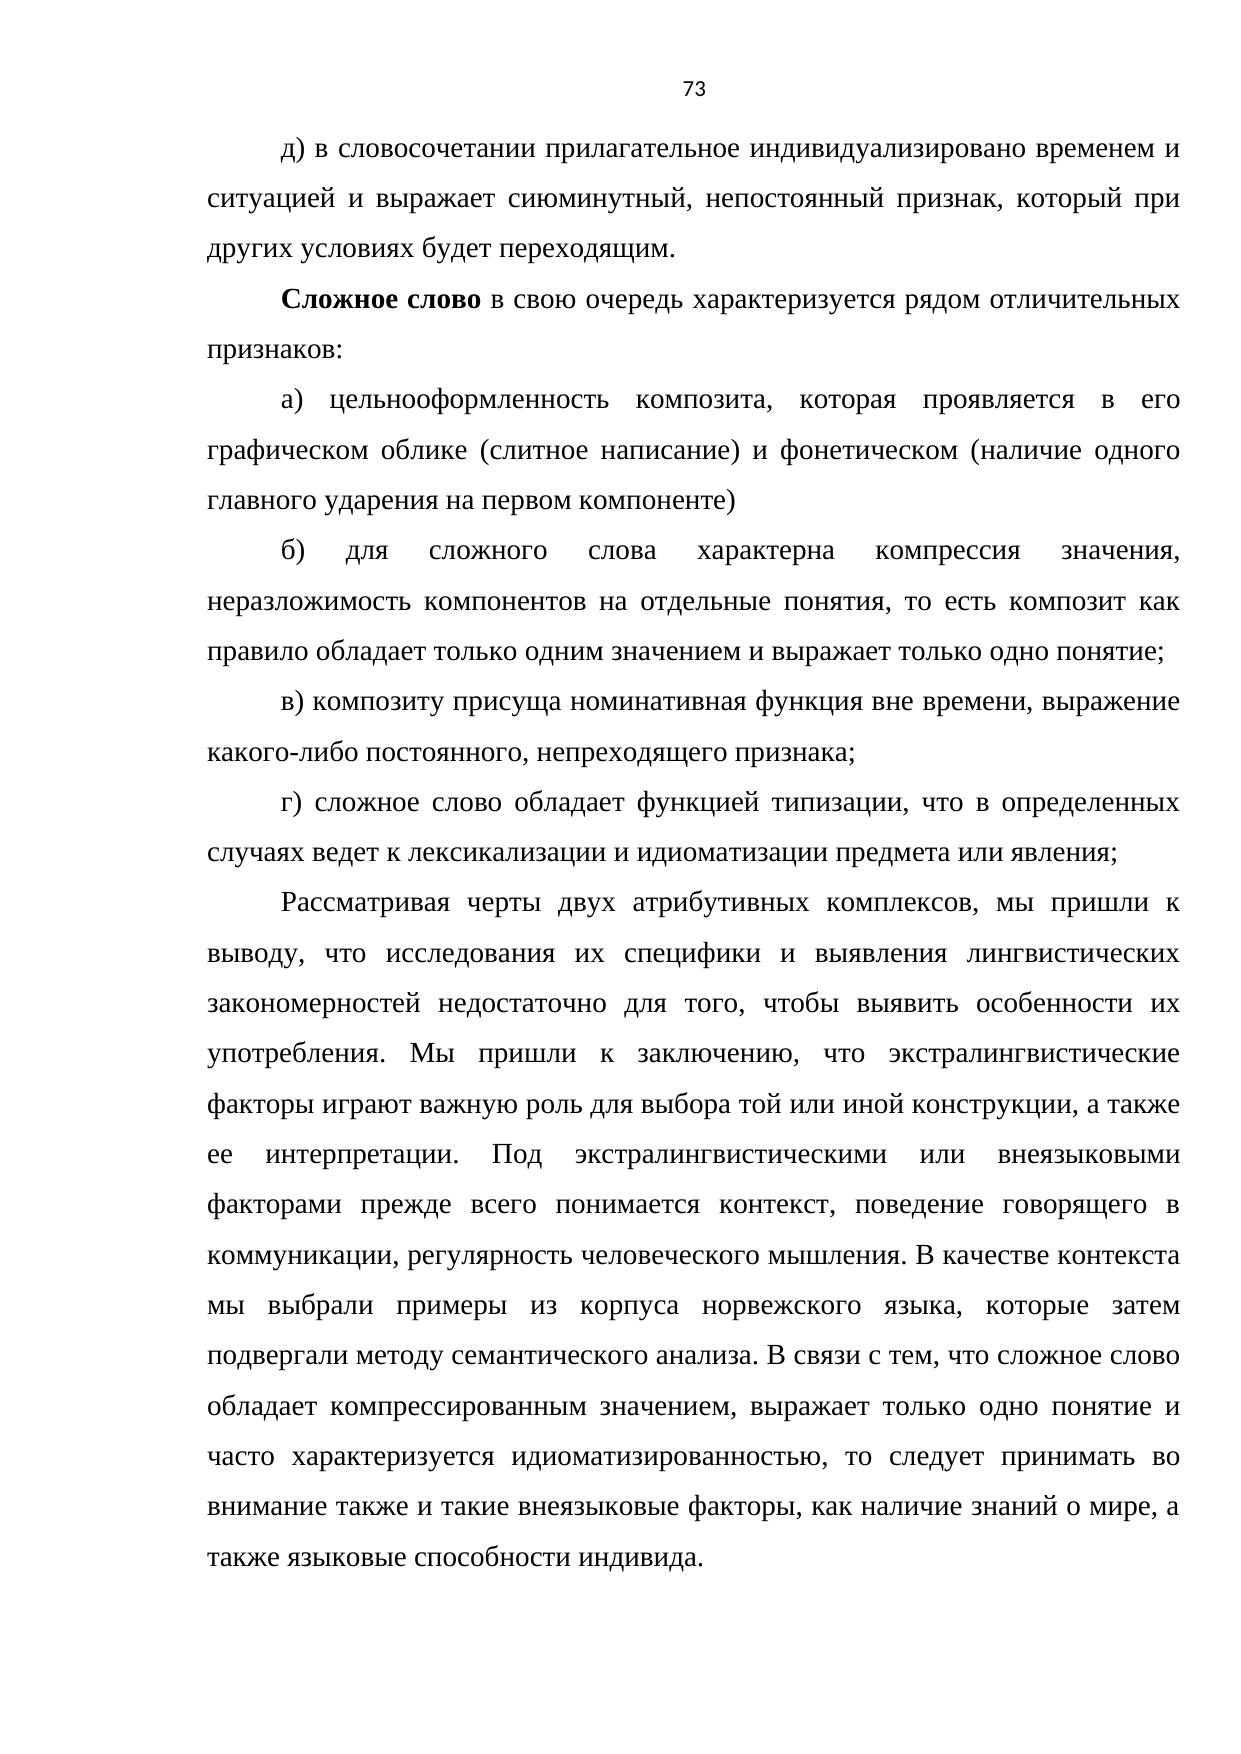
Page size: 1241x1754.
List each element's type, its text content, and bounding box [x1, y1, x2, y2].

text д) в словосочетании прилагательное индивидуализировано временем и ситуацией и выражает сиюминутный, непостоянный признак, который при других условиях будет переходящим. [207, 130, 1181, 264]
text Сложное слово в свою очередь характеризуется рядом отличительных признаков: [207, 281, 1181, 365]
text а) цельнооформленность композита, которая проявляется в его графическом облике (слитное написание) и фонетическом (наличие одного главного ударения на первом компоненте) [207, 381, 1181, 516]
text в) композиту присуща номинативная функция вне времени, выражение какого-либо постоянного, непреходящего признака; [207, 683, 1181, 767]
text г) сложное слово обладает функцией типизации, что в определенных случаях ведет к лексикализации и идиоматизации предмета или явления; [207, 784, 1181, 868]
text Рассматривая черты двух атрибутивных комплексов, мы пришли к выводу, что исследования их специфики и выявления лингвистических закономерностей недостаточно для того, чтобы выявить особенности их употребления. Мы пришли к заключению, что экстралингвистические факторы играют важную роль для выбора той или иной конструкции, а также ее интерпретации. Под экстралингвистическими или внеязыковыми факторами прежде всего понимается контекст, поведение говорящего в коммуникации, регулярность человеческого мышления. В качестве контекста мы выбрали примеры из корпуса норвежского языка, которые затем подвергали методу семантического анализа. В связи с тем, что сложное слово обладает компрессированным значением, выражает только одно понятие и часто характеризуется идиоматизированностью, то следует принимать во внимание также и такие внеязыковые факторы, как наличие знаний о мире, а также языковые способности индивида. [207, 884, 1181, 1572]
text б) для сложного слова характерна компрессия значения, неразложимость компонентов на отдельные понятия, то есть композит как правило обладает только одним значением и выражает только одно понятие; [207, 532, 1181, 667]
